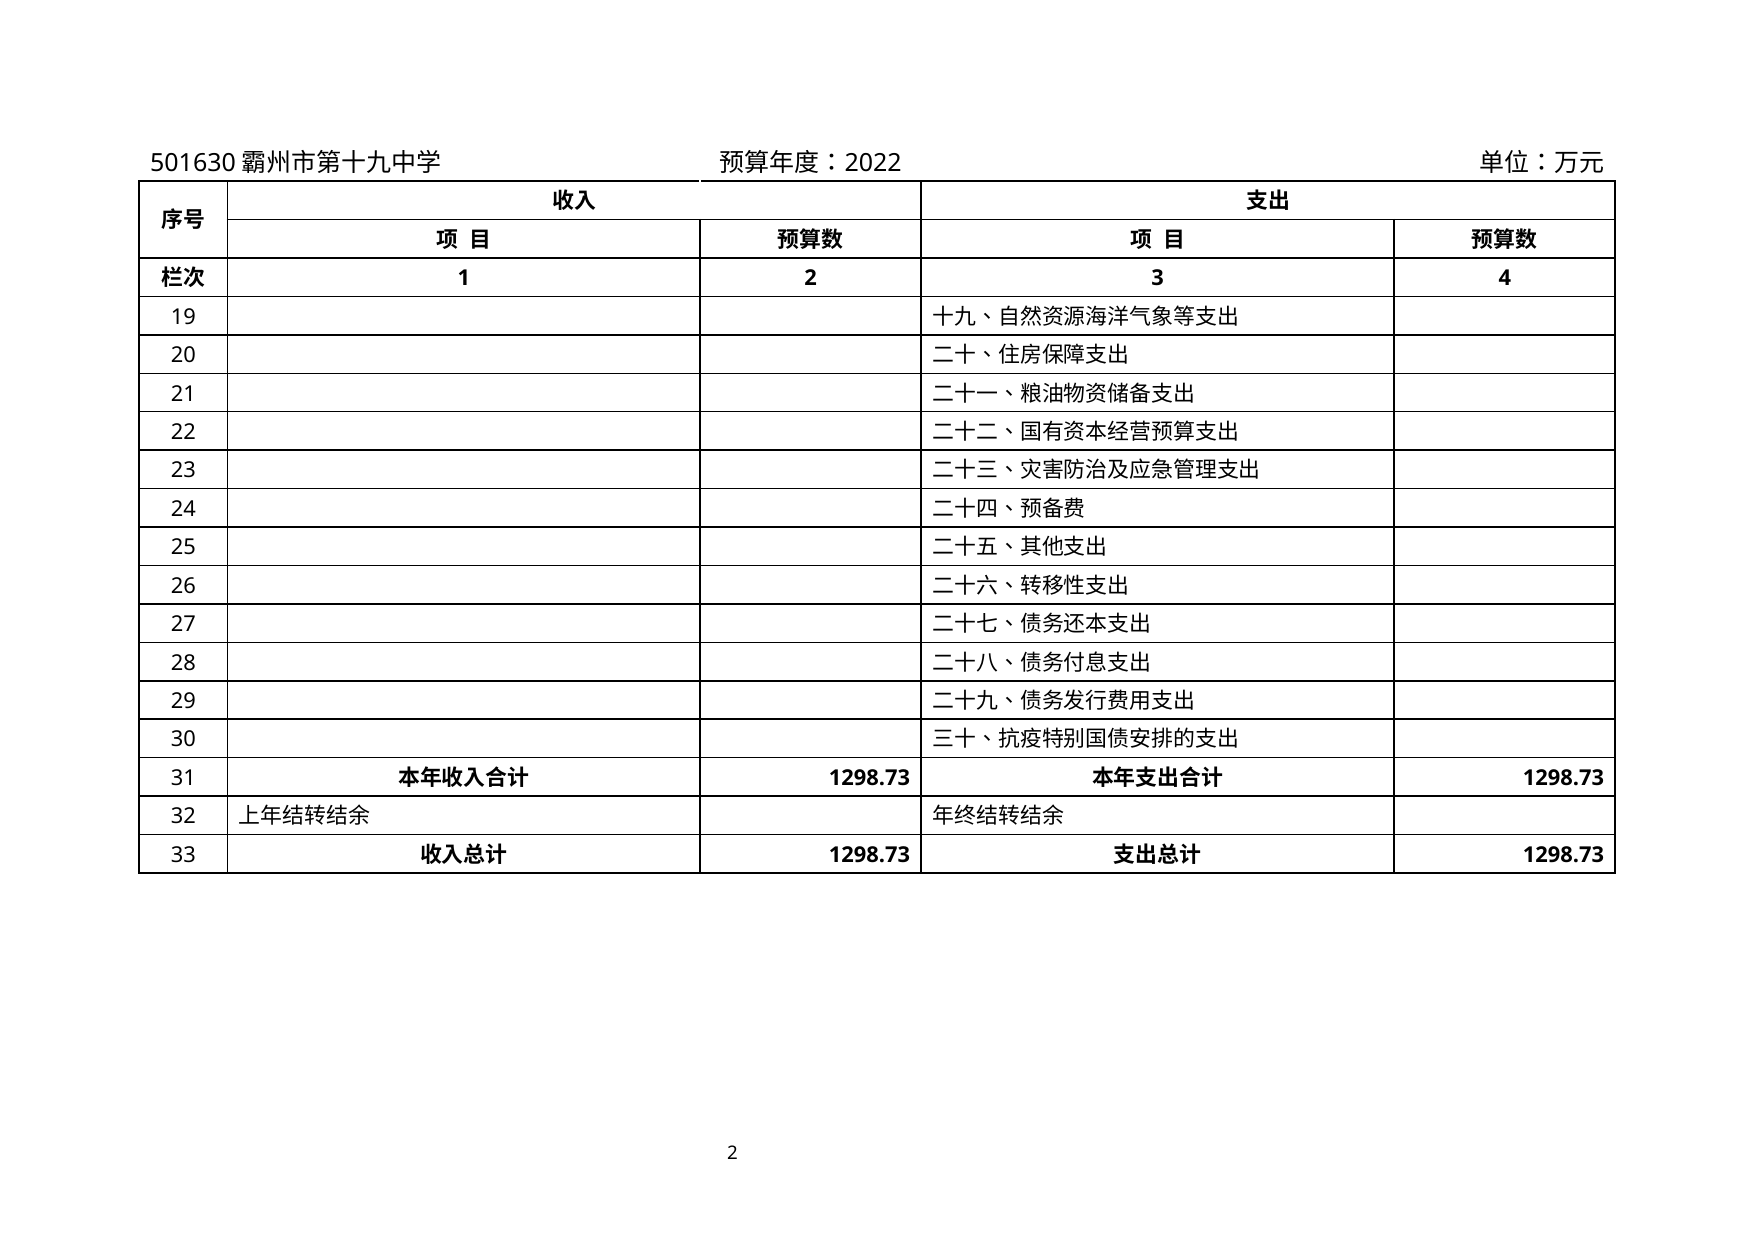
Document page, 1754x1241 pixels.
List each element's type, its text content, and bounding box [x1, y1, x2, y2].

table_cell 预算数 [701, 220, 920, 257]
table_cell 二十七、债务还本支出 [922, 605, 1393, 641]
table_cell 32 [140, 797, 227, 834]
table_cell 十九、自然资源海洋气象等支出 [922, 297, 1393, 334]
table_cell 24 [140, 489, 227, 526]
table_cell [1395, 489, 1614, 526]
table_cell 21 [140, 374, 227, 411]
table_cell 二十二、国有资本经营预算支出 [922, 412, 1393, 449]
table_cell 三十、抗疫特别国债安排的支出 [922, 720, 1393, 757]
table_cell [1395, 451, 1614, 488]
table_cell [1395, 605, 1614, 641]
table_cell [1395, 566, 1614, 603]
table_cell [701, 797, 920, 834]
table_cell [228, 489, 699, 526]
table_cell [701, 720, 920, 757]
table_cell [1395, 797, 1614, 834]
table_cell 预算数 [1395, 220, 1614, 257]
table_cell [701, 374, 920, 411]
table_cell [228, 643, 699, 680]
table_cell 上年结转结余 [228, 797, 699, 834]
table_header 预算年度：2022 [701, 143, 920, 180]
table_cell 3 [922, 259, 1393, 296]
table_cell 1298.73 [701, 835, 920, 872]
table_cell 支出 [922, 182, 1614, 219]
table_cell 二十六、转移性支出 [922, 566, 1393, 603]
table_cell 二十三、灾害防治及应急管理支出 [922, 451, 1393, 488]
table_cell 栏次 [140, 259, 227, 296]
table_cell [1395, 682, 1614, 718]
table_cell 20 [140, 336, 227, 372]
table_cell 收入总计 [228, 835, 699, 872]
table_cell 22 [140, 412, 227, 449]
table_cell [228, 682, 699, 718]
table_cell 19 [140, 297, 227, 334]
table_cell 30 [140, 720, 227, 757]
table_cell [228, 566, 699, 603]
table_cell 年终结转结余 [922, 797, 1393, 834]
table_cell 26 [140, 566, 227, 603]
table_cell [701, 682, 920, 718]
table_cell 27 [140, 605, 227, 641]
table_cell 33 [140, 835, 227, 872]
table_cell [228, 412, 699, 449]
table_cell [1395, 336, 1614, 372]
table_cell [1395, 528, 1614, 564]
table_cell 1298.73 [701, 758, 920, 795]
table_cell [228, 451, 699, 488]
table_cell 1 [228, 259, 699, 296]
table_cell [228, 720, 699, 757]
table_cell [228, 297, 699, 334]
table_cell [228, 605, 699, 641]
table_cell [701, 412, 920, 449]
table_cell 项 目 [228, 220, 699, 257]
table_cell 二十八、债务付息支出 [922, 643, 1393, 680]
table_cell [701, 297, 920, 334]
table_cell 25 [140, 528, 227, 564]
table_cell 31 [140, 758, 227, 795]
table_cell 4 [1395, 259, 1614, 296]
table_cell [1395, 643, 1614, 680]
table_cell 二十、住房保障支出 [922, 336, 1393, 372]
table_cell 二十一、粮油物资储备支出 [922, 374, 1393, 411]
table_cell [1395, 720, 1614, 757]
table_cell 支出总计 [922, 835, 1393, 872]
table_cell 二十四、预备费 [922, 489, 1393, 526]
table_cell [701, 605, 920, 641]
table_cell 2 [701, 259, 920, 296]
table_cell [1395, 412, 1614, 449]
table_cell [1395, 297, 1614, 334]
table_cell 二十五、其他支出 [922, 528, 1393, 564]
table_cell 23 [140, 451, 227, 488]
table_header 501630霸州市第十九中学 [140, 143, 699, 180]
table_cell 29 [140, 682, 227, 718]
table_cell 1298.73 [1395, 758, 1614, 795]
table_cell [701, 528, 920, 564]
table_header 单位：万元 [922, 143, 1614, 180]
table_cell 1298.73 [1395, 835, 1614, 872]
table_cell [228, 528, 699, 564]
table_cell [1395, 374, 1614, 411]
table_cell 二十九、债务发行费用支出 [922, 682, 1393, 718]
table_cell [701, 566, 920, 603]
table_cell 收入 [228, 182, 920, 219]
table_cell [701, 643, 920, 680]
table_cell [701, 336, 920, 372]
table_cell [701, 451, 920, 488]
table_cell [701, 489, 920, 526]
table_cell 本年收入合计 [228, 758, 699, 795]
table_cell [228, 374, 699, 411]
table_cell 项 目 [922, 220, 1393, 257]
table_cell [228, 336, 699, 372]
table_cell 序号 [140, 182, 227, 257]
table_cell 本年支出合计 [922, 758, 1393, 795]
table_cell 28 [140, 643, 227, 680]
